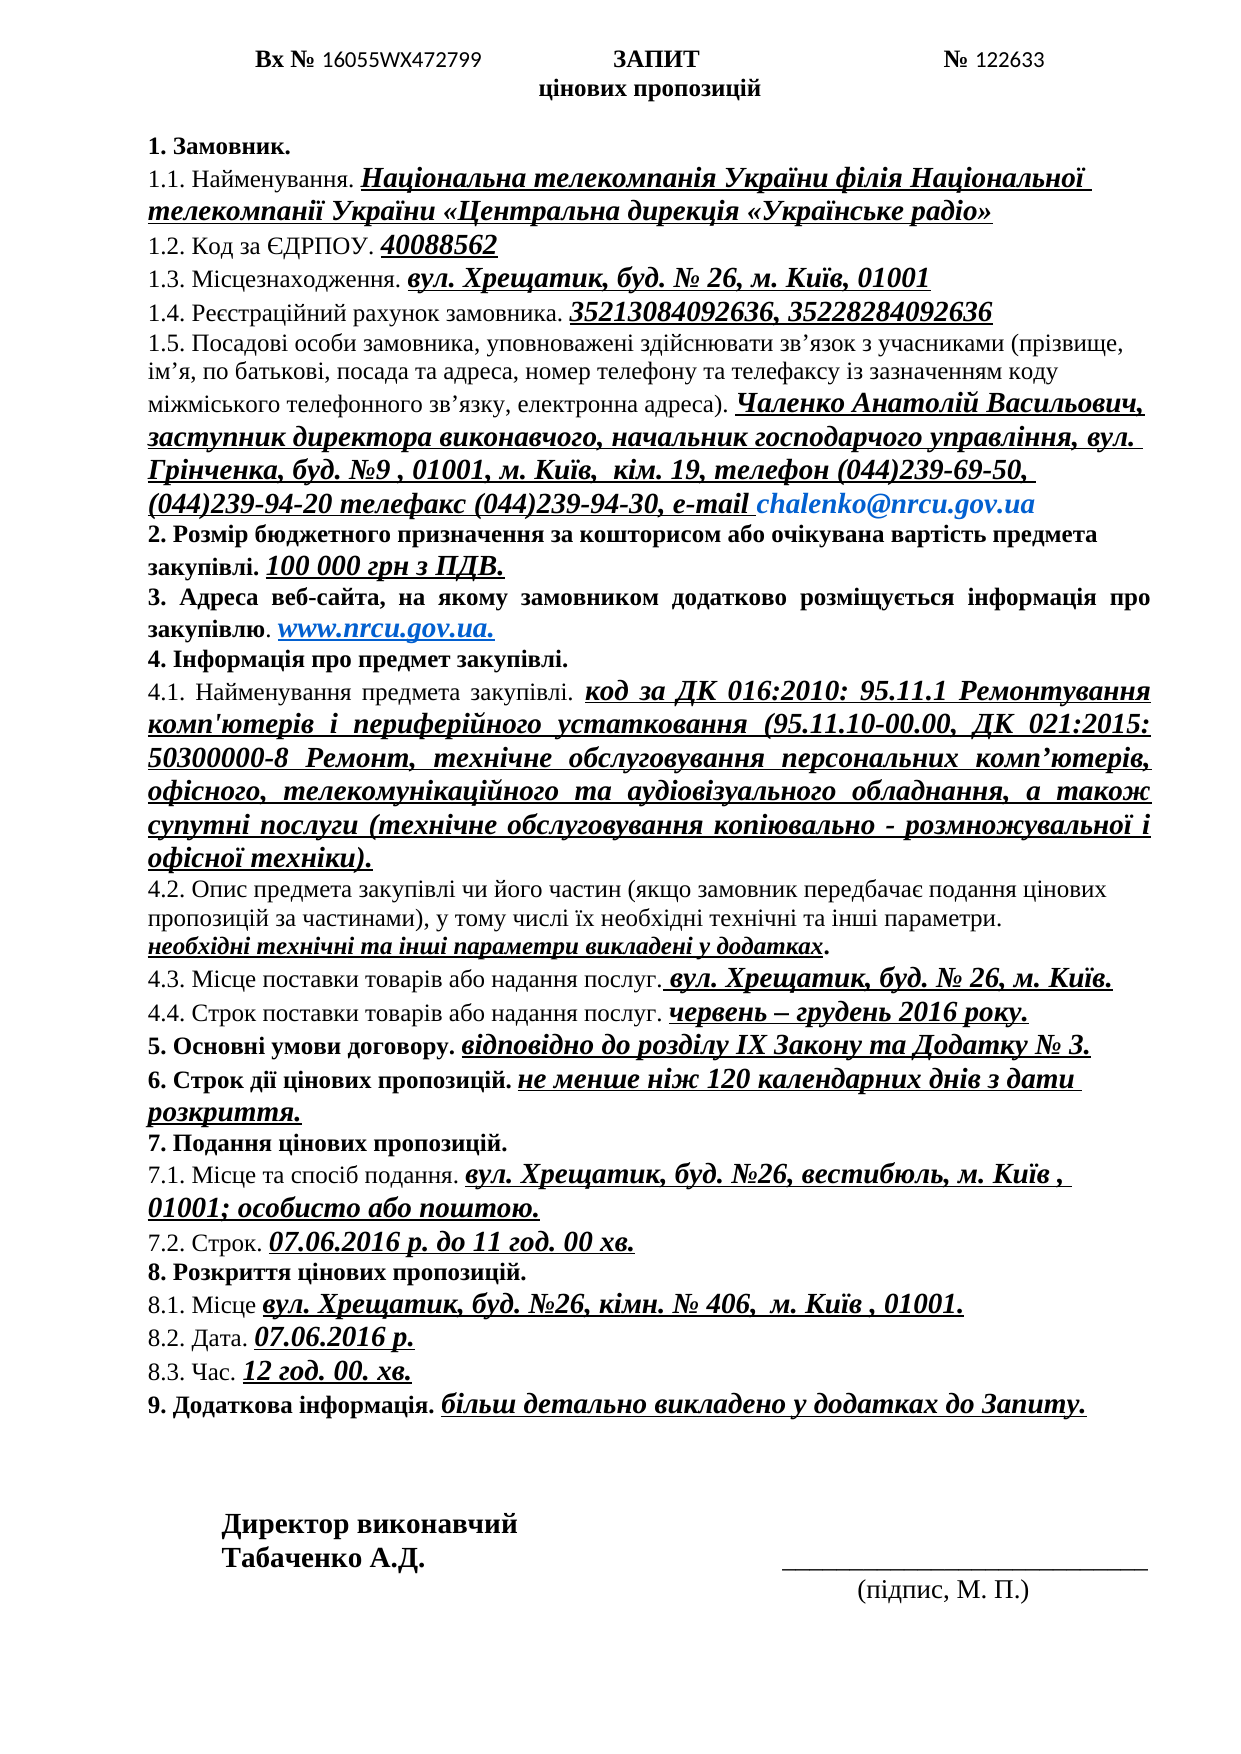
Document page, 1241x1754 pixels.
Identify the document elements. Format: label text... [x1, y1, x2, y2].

text Директор виконавчий [148, 1506, 1152, 1540]
text 8.3. Час. 12 год. 00. хв. [148, 1353, 1152, 1387]
text 8. Розкриття цінових пропозицій. [148, 1257, 1152, 1286]
text 8.1. Місце вул. Хрещатик, буд. №26, кімн. № 406, м. Київ , 01001. [148, 1286, 1152, 1319]
text 1.5. Посадові особи замовника, уповноважені здійснювати зв’язок з учасниками (прізвище, ім’я, по батькові, посада та адреса, номер телефону та телефаксу із зазначенням коду міжміського телефонного зв’язку, електронна адреса). Чаленко Анатолій Васильович, заступник директора виконавчого, начальник господарчого управління, вул. Грінченка, буд. №9 , 01001, м. Київ, кім. 19, телефон (044)239-69-50, (044)239-94-20 телефакс (044)239-94-30, e-mail chalenko@nrcu.gov.ua [148, 328, 1152, 519]
text 1.1. Найменування. Національна телекомпанія України філія Національної телекомпанії України «Центральна дирекція «Українське радіо» [148, 160, 1152, 227]
text 4. Інформація про предмет закупівлі. [148, 644, 1152, 673]
text 4.1. Найменування предмета закупівлі. код за ДК 016:2010: 95.11.1 Ремонтування комп'ютерів і периферійного устатковання (95.11.10-00.00, ДК 021:2015: 50300000-8 Ремонт, технічне обслуговування персональних комп’ютерів, офісного, телекомунікаційного та аудіовізуального обладнання, а також супутні послуги (технічне обслуговування копіювально - розмножувальної і офісної техніки). [148, 770, 1152, 802]
text 7.1. Місце та спосіб подання. вул. Хрещатик, буд. №26, вестибюль, м. Київ , 01001; особисто або поштою. [148, 1157, 1152, 1224]
text 1.2. Код за ЄДРПОУ. 40088562 [148, 227, 1152, 261]
text 4.1. Найменування предмета закупівлі. код за ДК 016:2010: 95.11.1 Ремонтування комп'ютерів і периферійного устатковання (95.11.10-00.00, ДК 021:2015: 50300000-8 Ремонт, технічне обслуговування персональних комп’ютерів, офісного, телекомунікаційного та аудіовізуального обладнання, а також супутні послуги (технічне обслуговування копіювально - розмножувальної і офісної техніки). [148, 804, 1152, 874]
text 8.2. Дата. 07.06.2016 р. [148, 1319, 1152, 1353]
text необхідні технічні та інші параметри викладені у додатках. [148, 931, 1152, 960]
text 7. Подання цінових пропозицій. [148, 1128, 1152, 1157]
text 2. Розмір бюджетного призначення за кошторисом або очікувана вартість предмета закупівлі. 100 000 грн з ПДВ. [148, 519, 1152, 582]
text 4.3. Місце поставки товарів або надання послуг. вул. Хрещатик, буд. № 26, м. Київ. [148, 960, 1152, 994]
text 4.2. Опис предмета закупівлі чи його частин (якщо замовник передбачає подання цінових пропозицій за частинами), у тому числі їх необхідні технічні та інші параметри. [148, 874, 1152, 931]
text Табаченко А.Д. ___________________________ (підпис, М. П.) [148, 1540, 1152, 1605]
text 4.1. Найменування предмета закупівлі. код за ДК 016:2010: 95.11.1 Ремонтування комп'ютерів і периферійного устатковання (95.11.10-00.00, ДК 021:2015: 50300000-8 Ремонт, технічне обслуговування персональних комп’ютерів, офісного, телекомунікаційного та аудіовізуального обладнання, а також супутні послуги (технічне обслуговування копіювально - розмножувальної і офісної техніки). [148, 673, 1152, 769]
text Вх № 16055WX472799 ЗАПИТ № 122633 цінових пропозицій [148, 44, 1152, 102]
text 1.3. Місцезнаходження. вул. Хрещатик, буд. № 26, м. Київ, 01001 [148, 261, 1152, 294]
text 5. Основні умови договору. відповідно до розділу IX Закону та Додатку № 3. [148, 1027, 1152, 1061]
text 4.4. Строк поставки товарів або надання послуг. червень – грудень 2016 року. [148, 994, 1152, 1027]
text 6. Строк дії цінових пропозицій. не менше ніж 120 календарних днів з дати розкриття. [148, 1061, 1152, 1128]
text 3. Адреса веб-сайта, на якому замовником додатково розміщується інформація про закупівлю. www.nrcu.gov.ua. [148, 582, 1152, 644]
text 7.2. Строк. 07.06.2016 р. до 11 год. 00 хв. [148, 1224, 1152, 1257]
text 1.4. Реєстраційний рахунок замовника. 35213084092636, 35228284092636 [148, 294, 1152, 328]
text 9. Додаткова інформація. більш детально викладено у додатках до Запиту. [148, 1387, 1152, 1420]
text 1. Замовник. [148, 131, 1152, 160]
